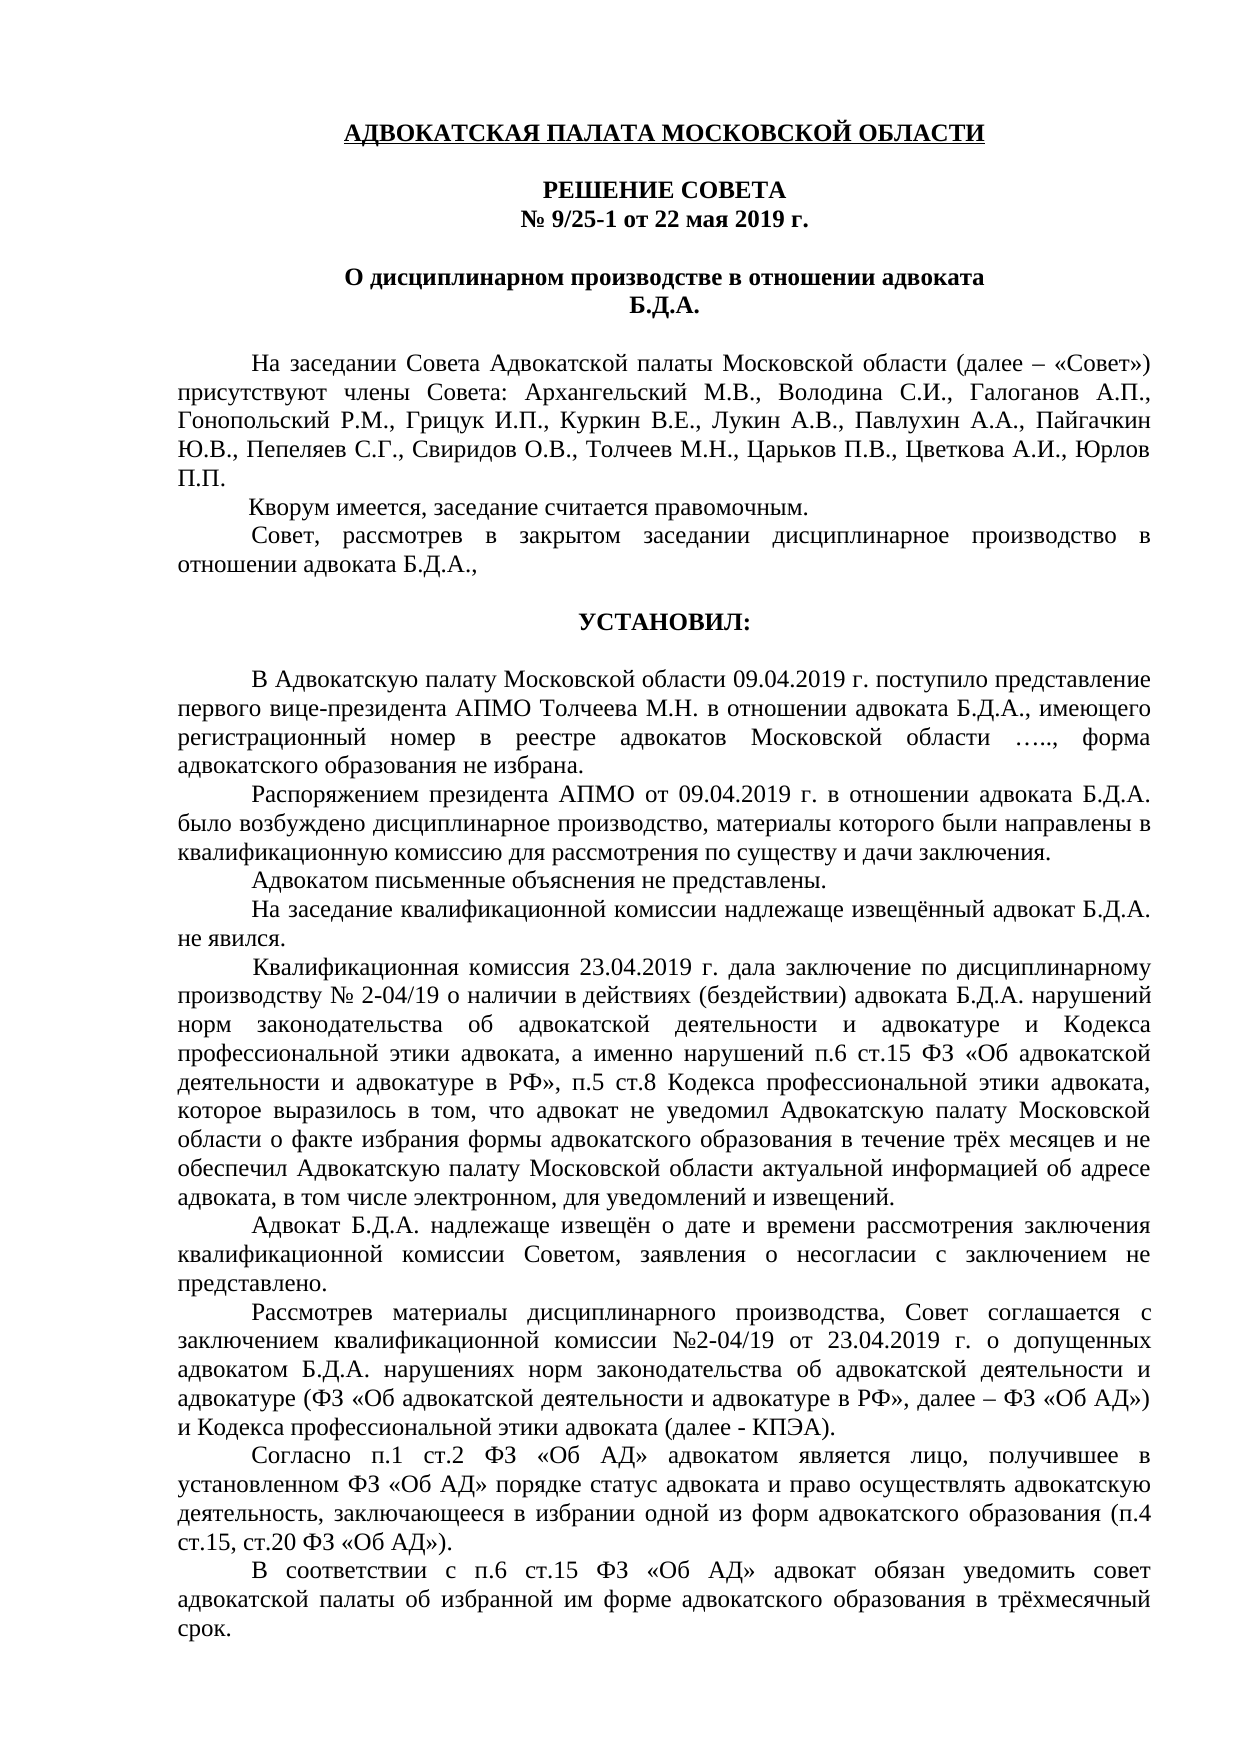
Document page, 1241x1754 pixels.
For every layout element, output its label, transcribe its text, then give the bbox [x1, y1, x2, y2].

subtitle Решение СОВЕТА [177, 176, 1152, 204]
text В Адвокатскую палату Московской области 09.04.2019 г. поступило представление первого вице-президента АПМО Толчеева М.Н. в отношении адвоката Б.Д.А., имеющего регистрационный номер в реестре адвокатов Московской области ….., форма адвокатского образования не избрана. [177, 664, 1152, 779]
text Адвокат Б.Д.А. надлежаще извещён о дате и времени рассмотрения заключения квалификационной комиссии Советом, заявления о несогласии с заключением не представлено. [177, 1211, 1152, 1297]
text Адвокатом письменные объяснения не представлены. [177, 866, 1152, 894]
text На заседании Совета Адвокатской палаты Московской области (далее – «Совет») присутствуют члены Совета: Архангельский М.В., Володина С.И., Галоганов А.П., Гонопольский Р.М., Грицук И.П., Куркин В.Е., Лукин А.В., Павлухин А.А., Пайгачкин Ю.В., Пепеляев С.Г., Свиридов О.В., Толчеев М.Н., Царьков П.В., Цветкова А.И., Юрлов П.П. [177, 348, 1152, 492]
text В соответствии с п.6 ст.15 ФЗ «Об АД» адвокат обязан уведомить совет адвокатской палаты об избранной им форме адвокатского образования в трёхмесячный срок. [177, 1556, 1152, 1642]
text Согласно п.1 ст.2 ФЗ «Об АД» адвокатом является лицо, получившее в установленном ФЗ «Об АД» порядке статус адвоката и право осуществлять адвокатскую деятельность, заключающееся в избрании одной из форм адвокатского образования (п.4 ст.15, ст.20 ФЗ «Об АД»). [177, 1441, 1152, 1556]
text На заседание квалификационной комиссии надлежаще извещённый адвокат Б.Д.А. не явился. [177, 894, 1152, 952]
text Совет, рассмотрев в закрытом заседании дисциплинарное производство в отношении адвоката Б.Д.А., [177, 521, 1152, 578]
text Квалификационная комиссия 23.04.2019 г. дала заключение по дисциплинарному производству № 2-04/19 о наличии в действиях (бездействии) адвоката Б.Д.А. нарушений норм законодательства об адвокатской деятельности и адвокатуре и Кодекса профессиональной этики адвоката, а именно нарушений п.6 ст.15 ФЗ «Об адвокатской деятельности и адвокатуре в РФ», п.5 ст.8 Кодекса профессиональной этики адвоката, которое выразилось в том, что адвокат не уведомил Адвокатскую палату Московской области о факте избрания формы адвокатского образования в течение трёх месяцев и не обеспечил Адвокатскую палату Московской области актуальной информацией об адресе адвоката, в том числе электронном, для уведомлений и извещений. [177, 952, 1152, 1211]
text Кворум имеется, заседание считается правомочным. [177, 492, 1152, 521]
text УСТАНОВИЛ: [177, 607, 1152, 636]
text № 9/25-1 от 22 мая 2019 г. [177, 204, 1152, 233]
text Б.Д.А. [177, 291, 1152, 319]
text О дисциплинарном производстве в отношении адвоката [177, 262, 1152, 291]
text Распоряжением президента АПМО от 09.04.2019 г. в отношении адвоката Б.Д.А. было возбуждено дисциплинарное производство, материалы которого были направлены в квалификационную комиссию для рассмотрения по существу и дачи заключения. [177, 779, 1152, 866]
text адвокатская палата московской области [177, 118, 1152, 147]
text Рассмотрев материалы дисциплинарного производства, Совет соглашается с заключением квалификационной комиссии №2-04/19 от 23.04.2019 г. о допущенных адвокатом Б.Д.А. нарушениях норм законодательства об адвокатской деятельности и адвокатуре (ФЗ «Об адвокатской деятельности и адвокатуре в РФ», далее – ФЗ «Об АД») и Кодекса профессиональной этики адвоката (далее - КПЭА). [177, 1297, 1152, 1441]
